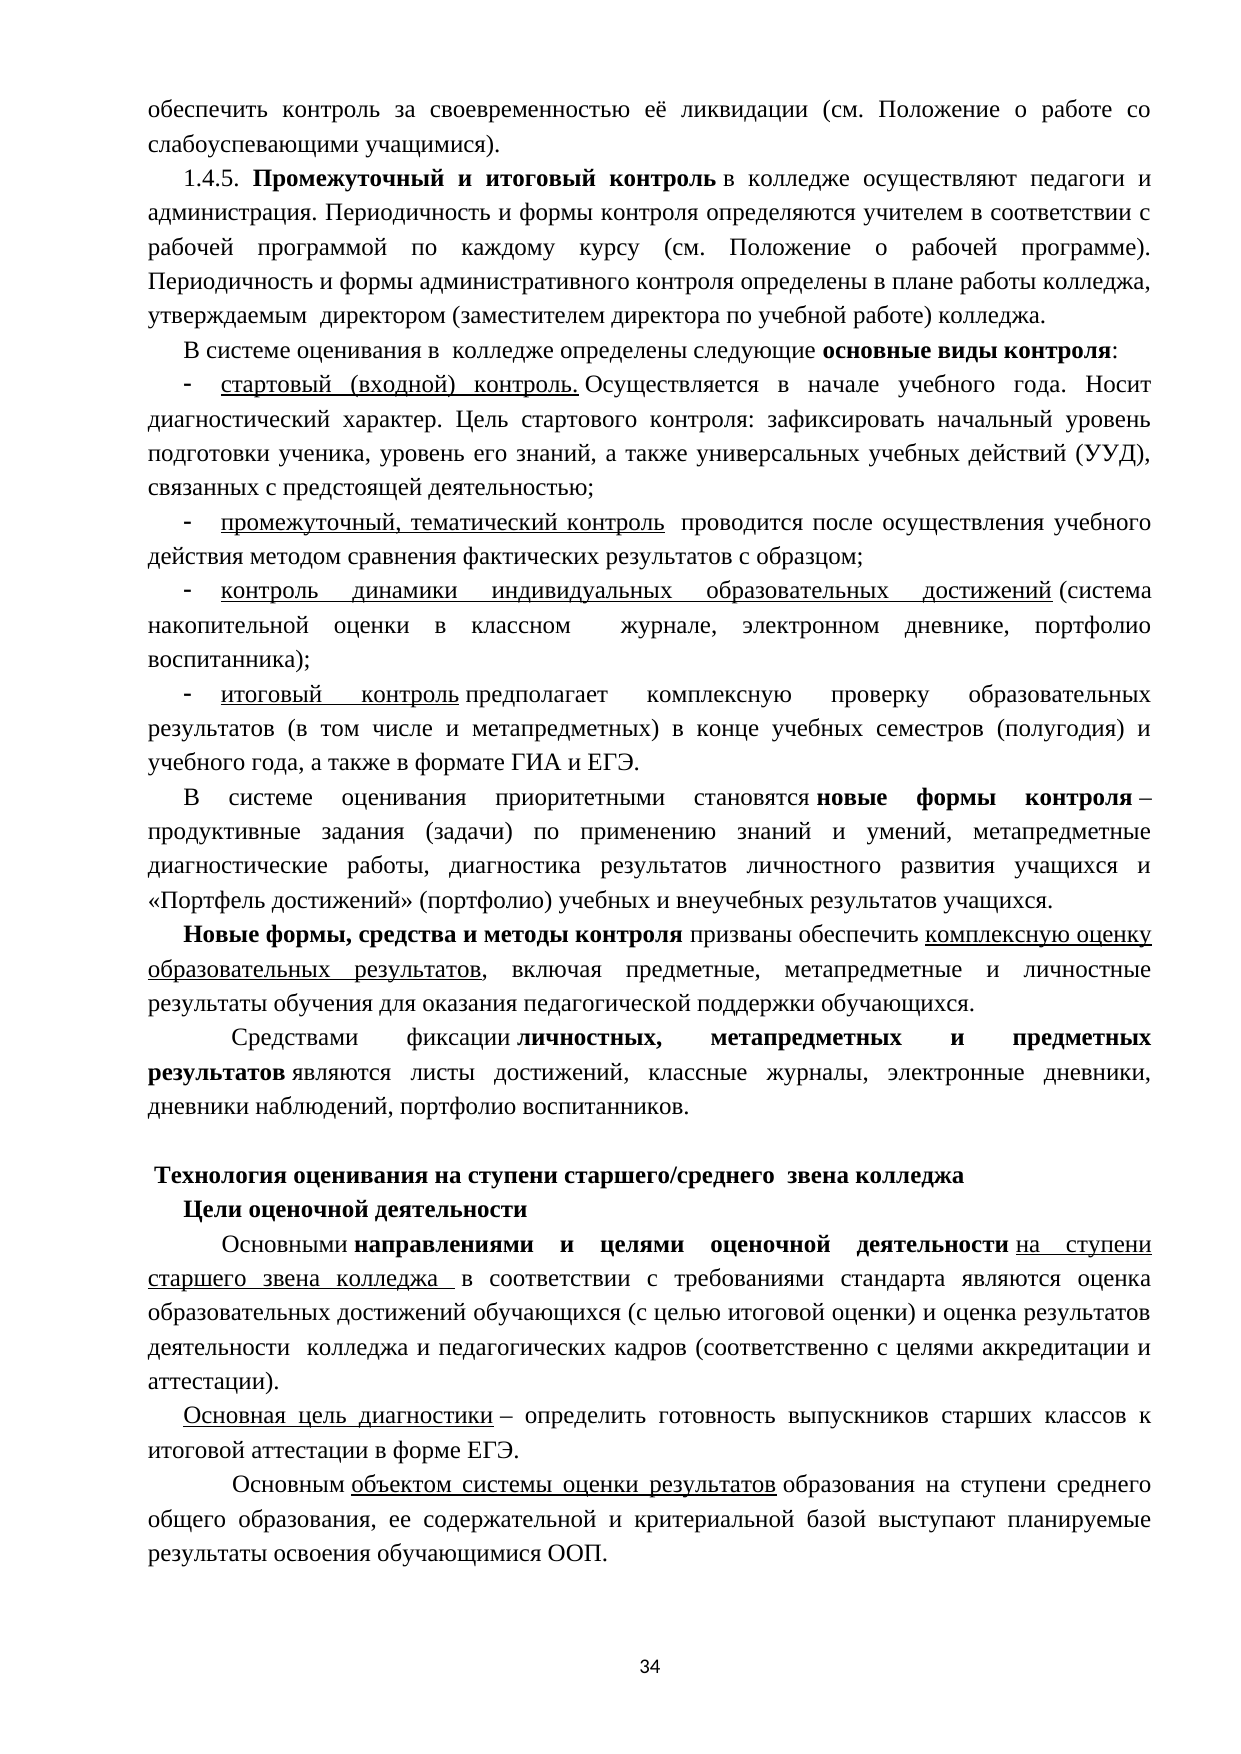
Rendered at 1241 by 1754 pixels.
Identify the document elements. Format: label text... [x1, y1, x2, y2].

text Основным объектом системы оценки результатов образования на ступени среднего общего образования, ее содержательной и критериальной базой выступают планируемые результаты освоения обучающимися ООП. [148, 1464, 1152, 1567]
text  промежуточный, тематический контроль проводится после осуществления учебного действия методом сравнения фактических результатов с образцом; [148, 501, 1152, 570]
text В системе оценивания в колледже определены следующие основные виды контроля: [148, 329, 1152, 364]
text Основная цель диагностики – определить готовность выпускников старших классов к итоговой аттестации в форме ЕГЭ. [148, 1395, 1152, 1464]
text  стартовый (входной) контроль. Осуществляется в начале учебного года. Носит диагностический характер. Цель стартового контроля: зафиксировать начальный уровень подготовки ученика, уровень его знаний, а также универсальных учебных действий (УУД), связанных с предстоящей деятельностью; [148, 364, 1152, 501]
text Основными направлениями и целями оценочной деятельности на ступени старшего звена колледжа в соответствии с требованиями стандарта являются оценка образовательных достижений обучающихся (с целью итоговой оценки) и оценка результатов деятельности колледжа и педагогических кадров (соответственно с целями аккредитации и аттестации). [148, 1223, 1152, 1395]
text  контроль динамики индивидуальных образовательных достижений (система накопительной оценки в классном журнале, электронном дневнике, портфолио воспитанника); [148, 570, 1152, 673]
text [148, 89, 1152, 157]
text Цели оценочной деятельности [148, 1189, 1152, 1223]
text 1.4.5. Промежуточный и итоговый контроль в колледже осуществляют педагоги и администрация. Периодичность и формы контроля определяются учителем в соответствии с рабочей программой по каждому курсу (см. Положение о рабочей программе). Периодичность и формы административного контроля определены в плане работы колледжа, утверждаемым директором (заместителем директора по учебной работе) колледжа. [148, 157, 1152, 329]
text Средствами фиксации личностных, метапредметных и предметных результатов являются листы достижений, классные журналы, электронные дневники, дневники наблюдений, портфолио воспитанников. [148, 1017, 1152, 1120]
text Новые формы, средства и методы контроля призваны обеспечить комплексную оценку образовательных результатов, включая предметные, метапредметные и личностные результаты обучения для оказания педагогической поддержки обучающихся. [148, 914, 1152, 1017]
text Технология оценивания на ступени старшего/среднего звена колледжа [148, 1154, 1152, 1189]
text  итоговый контроль предполагает комплексную проверку образовательных результатов (в том числе и метапредметных) в конце учебных семестров (полугодия) и учебного года, а также в формате ГИА и ЕГЭ. [148, 673, 1152, 776]
text В системе оценивания приоритетными становятся новые формы контроля – продуктивные задания (задачи) по применению знаний и умений, метапредметные диагностические работы, диагностика результатов личностного развития учащихся и «Портфель достижений» (портфолио) учебных и внеучебных результатов учащихся. [148, 776, 1152, 914]
